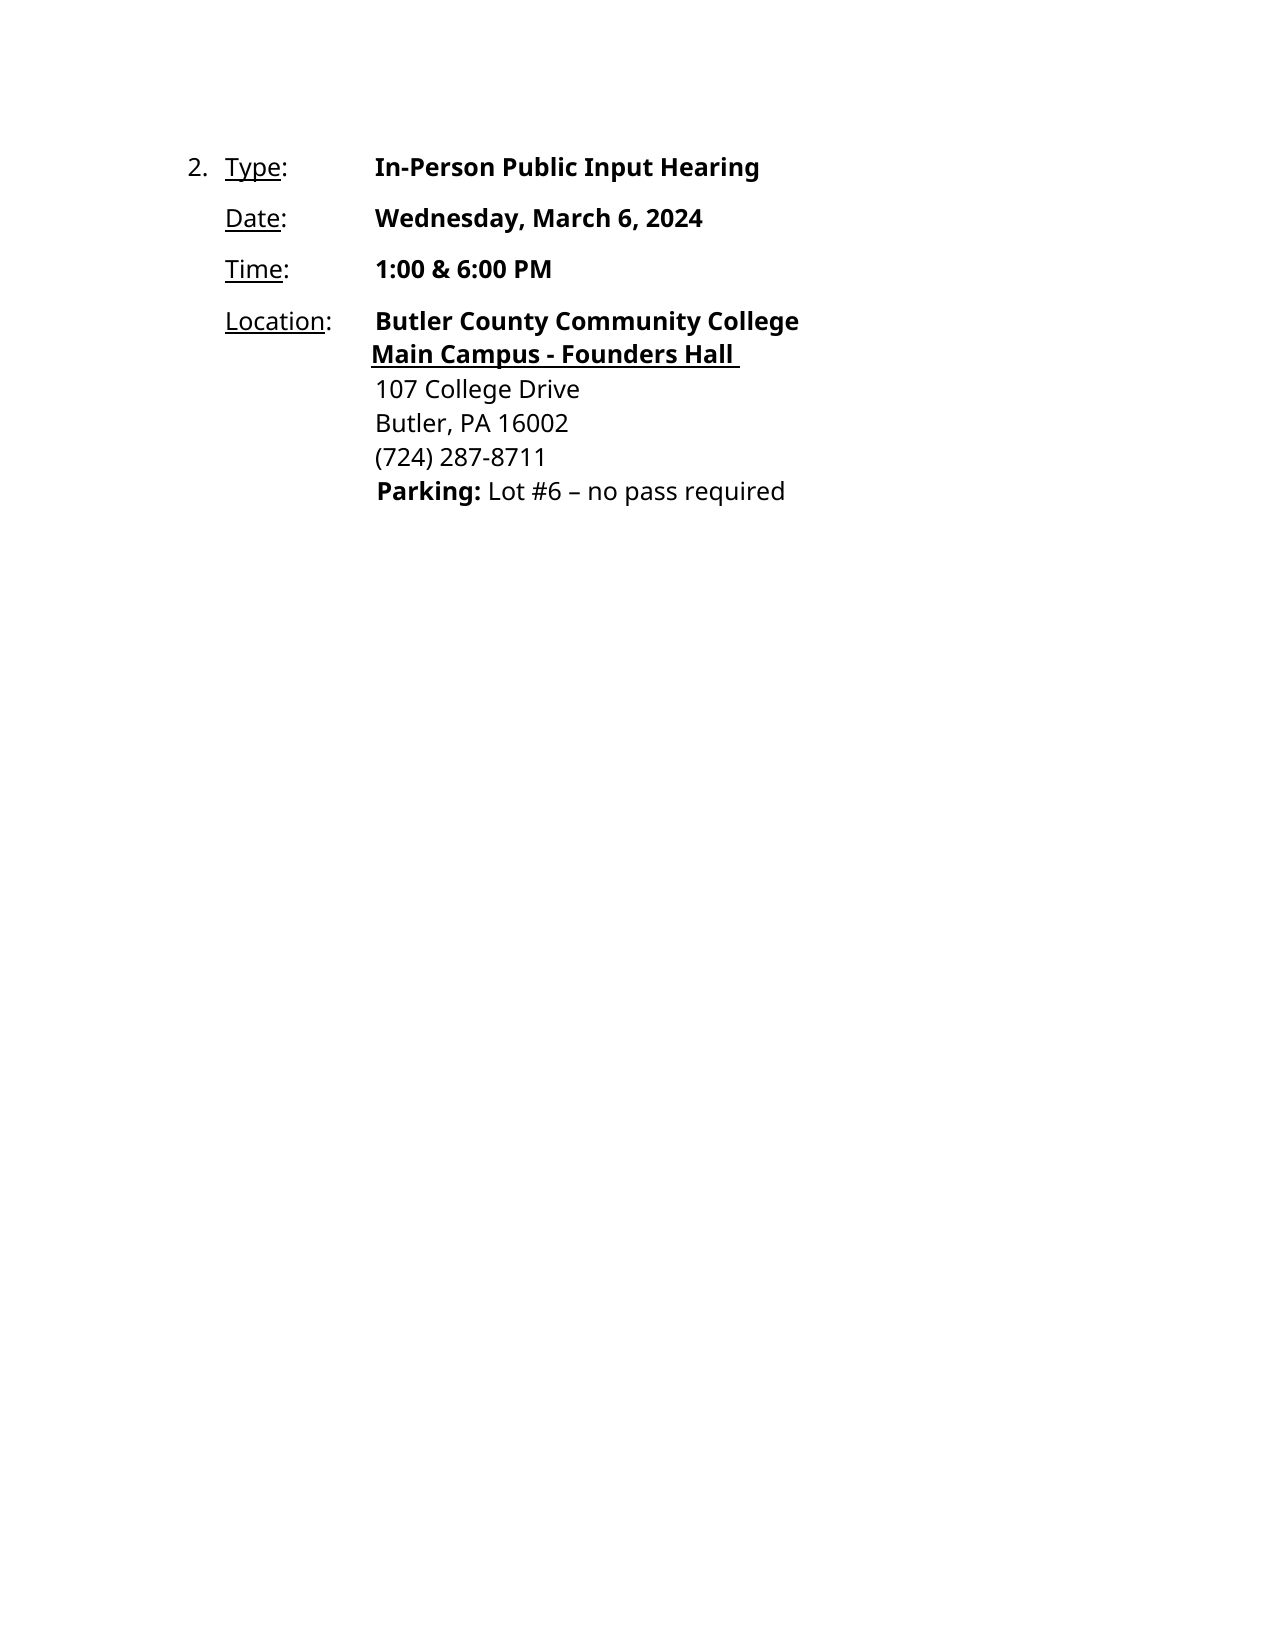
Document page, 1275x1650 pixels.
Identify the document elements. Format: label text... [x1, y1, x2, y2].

text (724) 287-8711 Parking: Lot #6 – no pass required [337, 439, 1125, 507]
list Type: In-Person Public Input Hearing [187, 150, 1125, 184]
text Time: 1:00 & 6:00 PM [150, 252, 1125, 286]
text Date: Wednesday, March 6, 2024 [150, 201, 1125, 235]
text Location: Butler County Community College Main Campus - Founders Hall 107 College Drive [150, 303, 1125, 405]
text Butler, PA 16002 [150, 405, 1125, 439]
